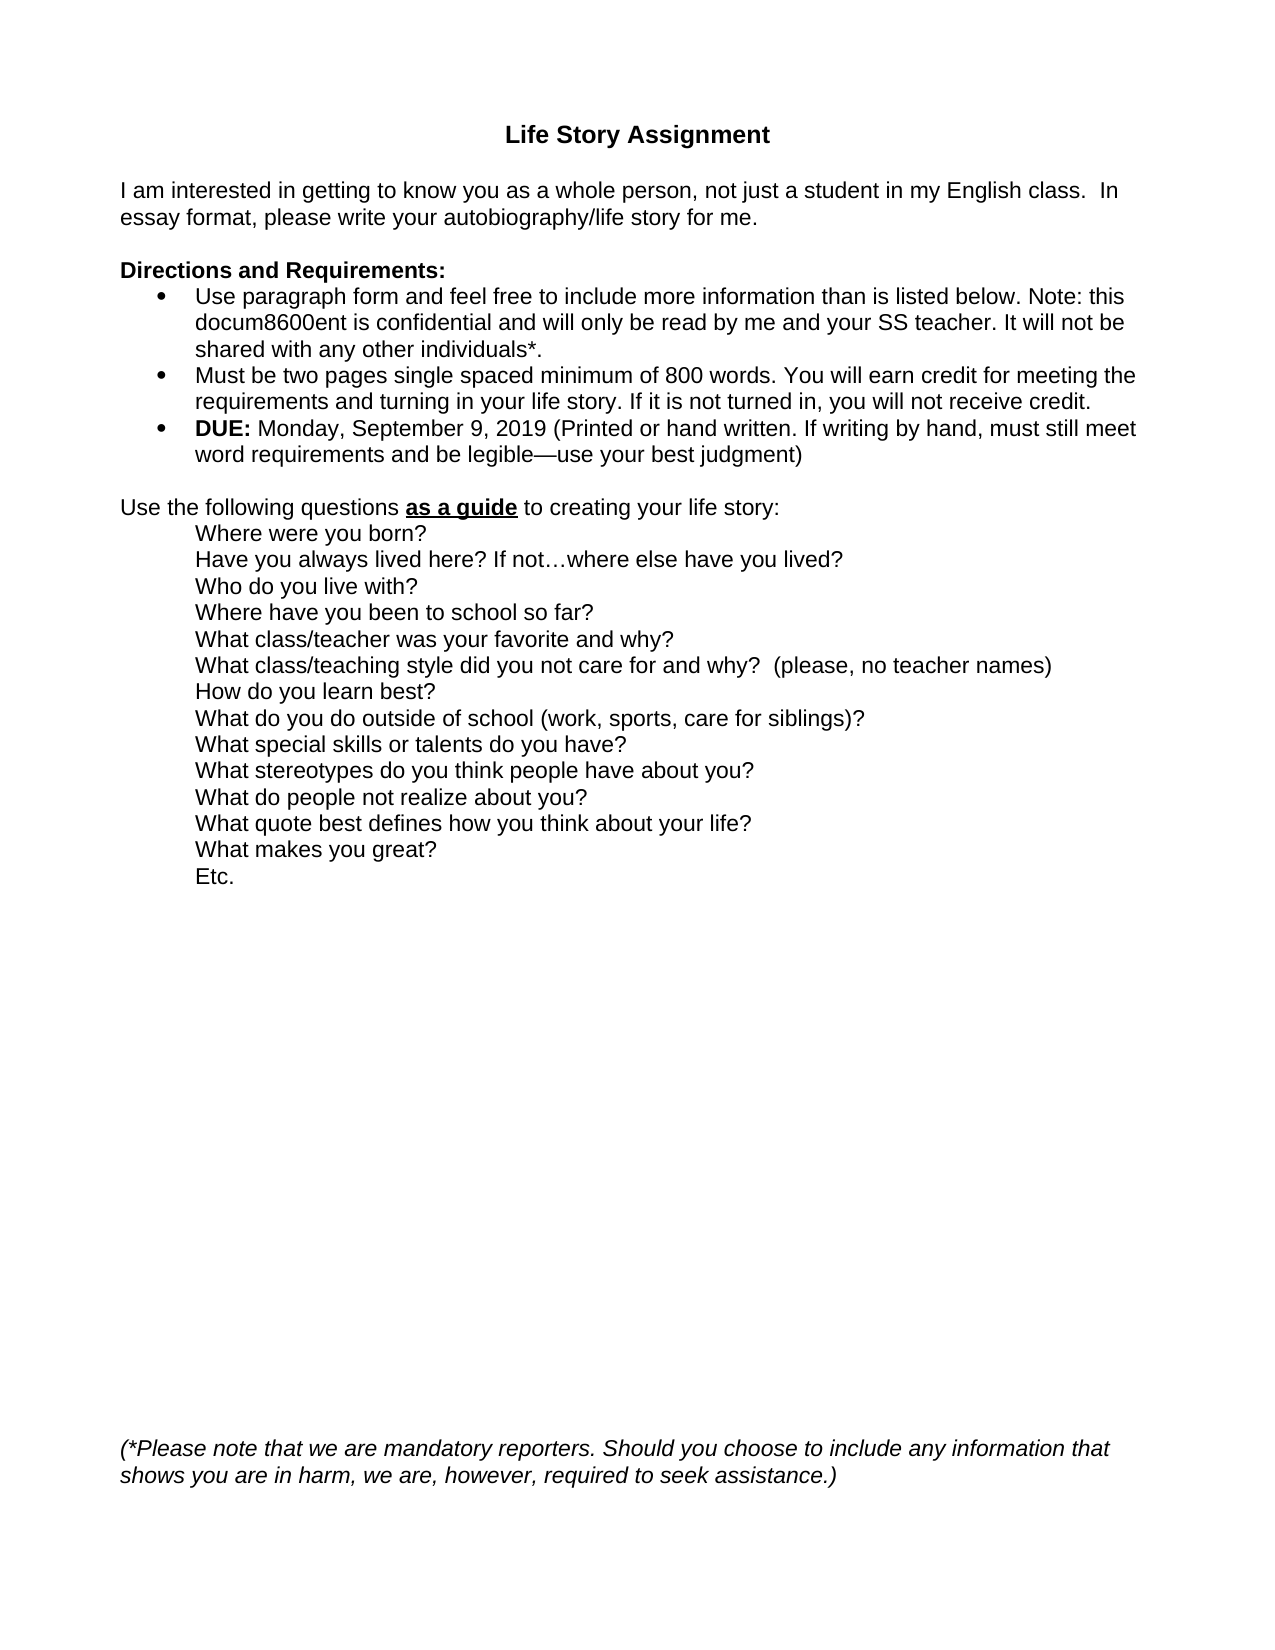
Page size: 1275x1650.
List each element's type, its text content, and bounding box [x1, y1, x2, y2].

text What class/teacher was your favorite and why? [120, 626, 1155, 652]
text Where were you born? [120, 520, 1155, 546]
text Have you always lived here? If not…where else have you lived? [120, 546, 1155, 573]
text I am interested in getting to know you as a whole person, not just a student in my English class. In essay format, please write your autobiography/life story for me. [120, 177, 1155, 230]
list Must be two pages single spaced minimum of 800 words. You will earn credit for meeting the requirements and turning in your life story. If it is not turned in, you will not receive credit. [157, 362, 1155, 415]
text What stereotypes do you think people have about you? [120, 757, 1155, 784]
list DUE: Monday, September 9, 2019 (Printed or hand written. If writing by hand, must still meet word requirements and be legible—use your best judgment) [157, 415, 1155, 467]
text Directions and Requirements: [120, 257, 1155, 283]
text Where have you been to school so far? [120, 599, 1155, 626]
text What special skills or talents do you have? [120, 731, 1155, 757]
text What makes you great? [120, 836, 1155, 863]
text Etc. [120, 863, 1155, 889]
text What class/teaching style did you not care for and why? (please, no teacher names) [195, 652, 1155, 678]
text Who do you live with? [120, 573, 1155, 599]
text What do you do outside of school (work, sports, care for siblings)? [120, 704, 1155, 731]
text What do people not realize about you? [120, 784, 1155, 810]
text Use the following questions as a guide to creating your life story: [120, 494, 1155, 520]
text How do you learn best? [195, 678, 1155, 704]
text (*Please note that we are mandatory reporters. Should you choose to include any information that shows you are in harm, we are, however, required to seek assistance.) [120, 1435, 1155, 1488]
list Use paragraph form and feel free to include more information than is listed below. Note: this docum8600ent is confidential and will only be read by me and your SS teacher. It will not be shared with any other individuals*. [157, 283, 1155, 362]
text Life Story Assignment [120, 120, 1155, 149]
text What quote best defines how you think about your life? [120, 810, 1155, 836]
